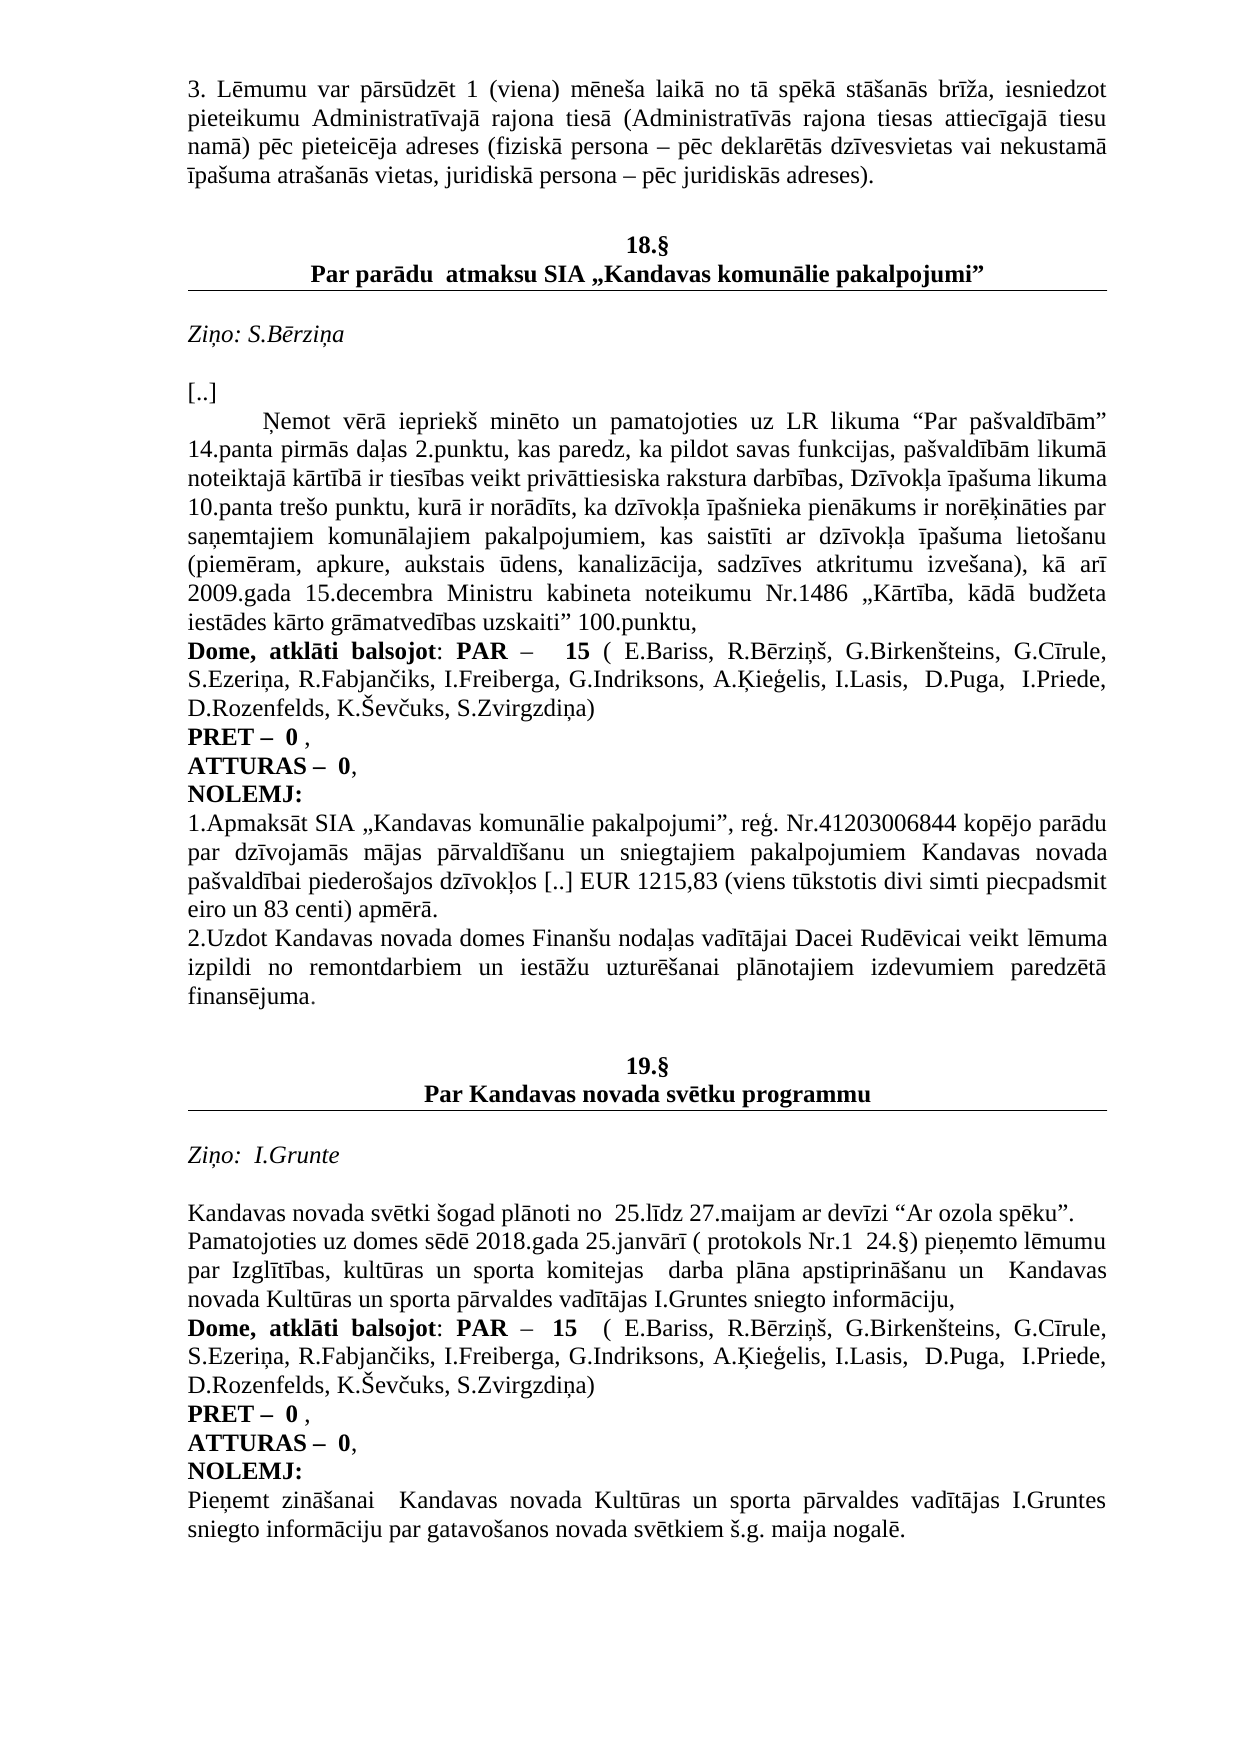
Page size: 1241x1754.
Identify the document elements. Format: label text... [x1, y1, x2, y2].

text 3. Lēmumu var pārsūdzēt 1 (viena) mēneša laikā no tā spēkā stāšanās brīža, iesniedzot pieteikumu Administratīvajā rajona tiesā (Administratīvās rajona tiesas attiecīgajā tiesu namā) pēc pieteicēja adreses (fiziskā persona – pēc deklarētās dzīvesvietas vai nekustamā īpašuma atrašanās vietas, juridiskā persona – pēc juridiskās adreses). [187, 74, 1107, 189]
text Kandavas novada svētki šogad plānoti no 25.līdz 27.maijam ar devīzi “Ar ozola spēku”. [187, 1198, 1107, 1226]
text NOLEMJ: [187, 779, 1107, 808]
text NOLEMJ: [187, 1456, 1107, 1485]
text 18.§ [187, 230, 1107, 259]
text PRET – 0 , [187, 722, 1107, 751]
text 19.§ [187, 1051, 1107, 1079]
text Par Kandavas novada svētku programmu [187, 1079, 1107, 1111]
text Par parādu atmaksu SIA „Kandavas komunālie pakalpojumi” [187, 259, 1107, 291]
text Ziņo: S.Bērziņa [187, 319, 1107, 348]
text ATTURAS – 0, [187, 1428, 1107, 1456]
text Ziņo: I.Grunte [187, 1140, 1107, 1169]
text ATTURAS – 0, [187, 751, 1107, 779]
text [..] [187, 377, 1107, 406]
text Pamatojoties uz domes sēdē 2018.gada 25.janvārī ( protokols Nr.1 24.§) pieņemto lēmumu par Izglītības, kultūras un sporta komitejas darba plāna apstiprināšanu un Kandavas novada Kultūras un sporta pārvaldes vadītājas I.Gruntes sniegto informāciju, [187, 1226, 1107, 1313]
text Pieņemt zināšanai Kandavas novada Kultūras un sporta pārvaldes vadītājas I.Gruntes sniegto informāciju par gatavošanos novada svētkiem š.g. maija nogalē. [187, 1485, 1107, 1543]
text 1.Apmaksāt SIA „Kandavas komunālie pakalpojumi”, reģ. Nr.41203006844 kopējo parādu par dzīvojamās mājas pārvaldīšanu un sniegtajiem pakalpojumiem Kandavas novada pašvaldībai piederošajos dzīvokļos [..] EUR 1215,83 (viens tūkstotis divi simti piecpadsmit eiro un 83 centi) apmērā. [187, 808, 1107, 923]
text Ņemot vērā iepriekš minēto un pamatojoties uz LR likuma “Par pašvaldībām” 14.panta pirmās daļas 2.punktu, kas paredz, ka pildot savas funkcijas, pašvaldībām likumā noteiktajā kārtībā ir tiesības veikt privāttiesiska rakstura darbības, Dzīvokļa īpašuma likuma 10.panta trešo punktu, kurā ir norādīts, ka dzīvokļa īpašnieka pienākums ir norēķināties par saņemtajiem komunālajiem pakalpojumiem, kas saistīti ar dzīvokļa īpašuma lietošanu (piemēram, apkure, aukstais ūdens, kanalizācija, sadzīves atkritumu izvešana), kā arī 2009.gada 15.decembra Ministru kabineta noteikumu Nr.1486 „Kārtība, kādā budžeta iestādes kārto grāmatvedības uzskaiti” 100.punktu, [187, 406, 1107, 636]
text 2.Uzdot Kandavas novada domes Finanšu nodaļas vadītājai Dacei Rudēvicai veikt lēmuma izpildi no remontdarbiem un iestāžu uzturēšanai plānotajiem izdevumiem paredzētā finansējuma. [187, 923, 1107, 1009]
text PRET – 0 , [187, 1399, 1107, 1428]
